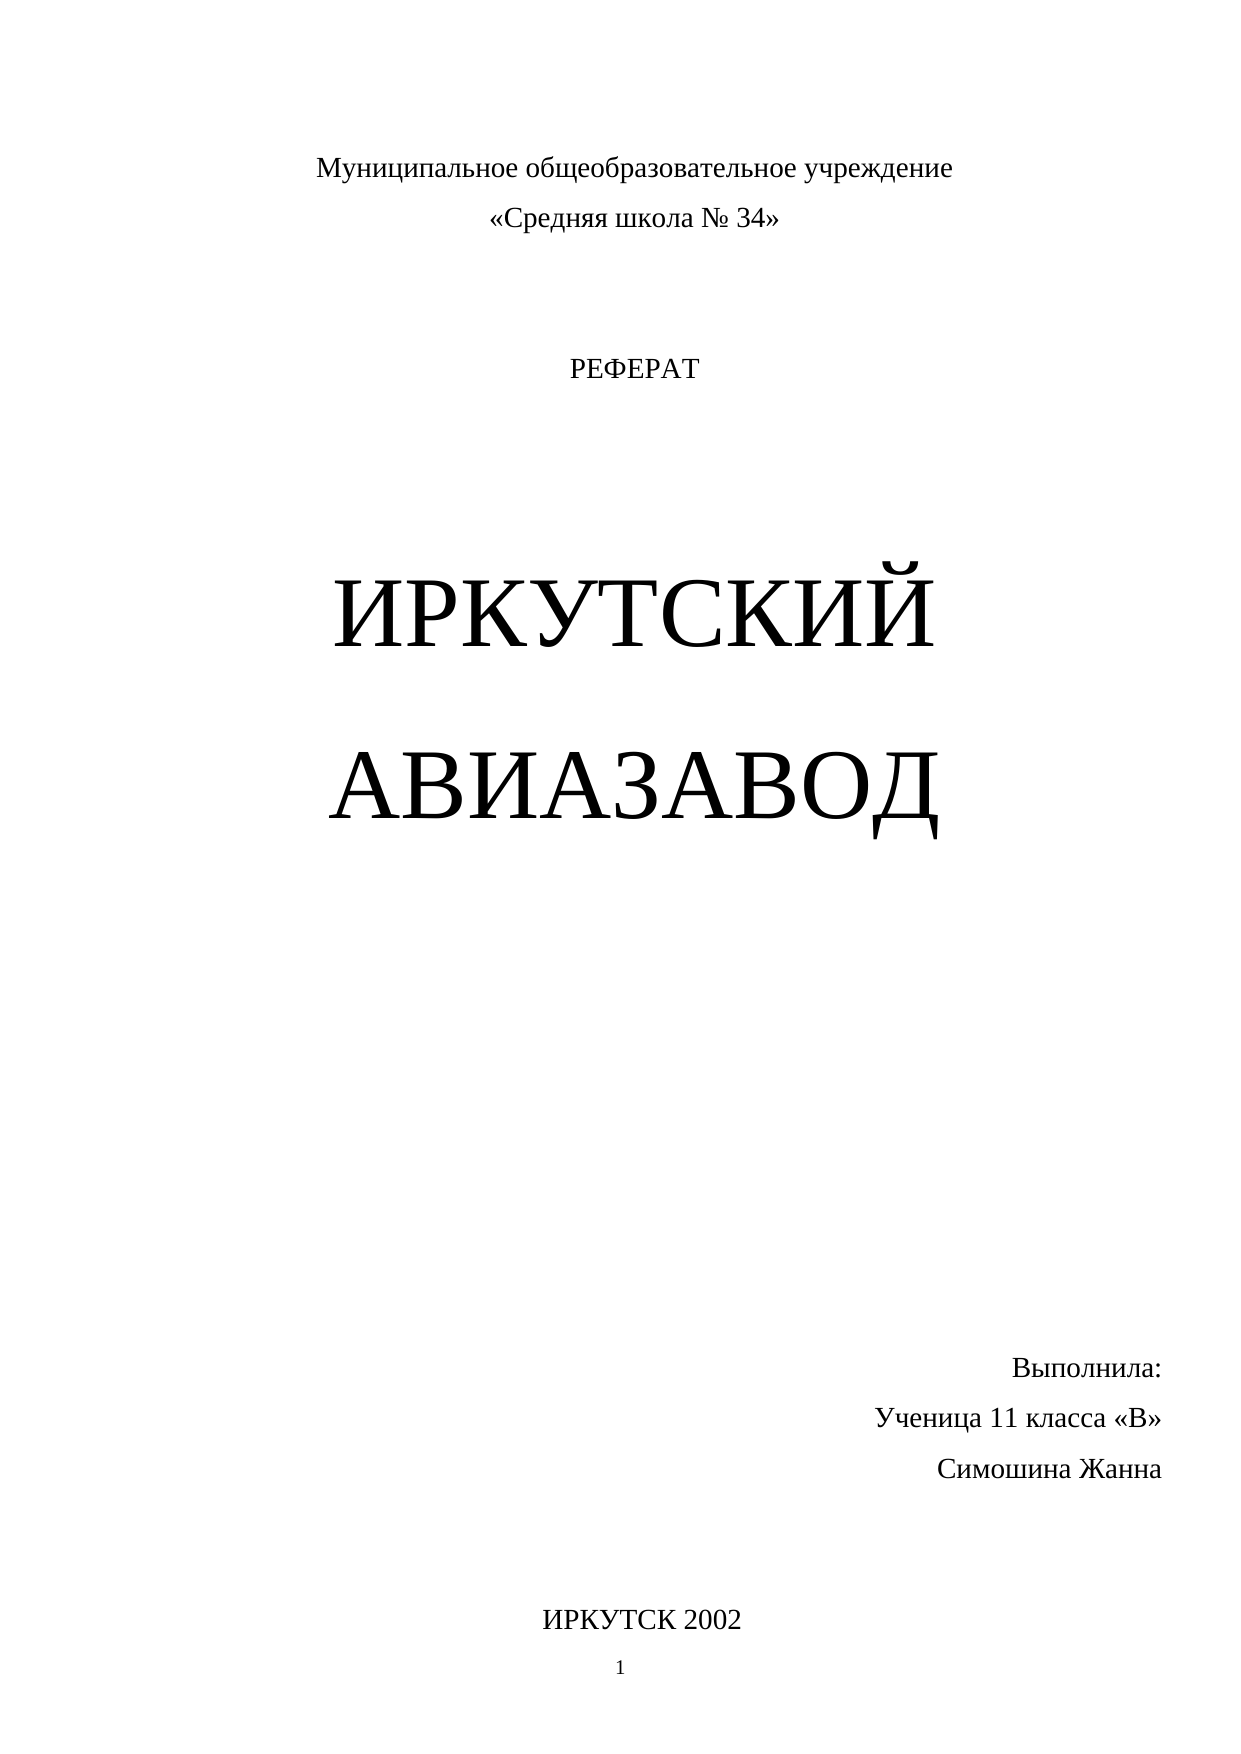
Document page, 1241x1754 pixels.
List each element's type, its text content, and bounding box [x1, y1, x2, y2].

text Муниципальное общеобразовательное учреждение [225, 150, 1044, 183]
text Ученица 11 класса «В» [225, 1401, 1162, 1434]
text РЕФЕРАТ [225, 351, 1044, 385]
text ИРКУТСКИЙ АВИАЗАВОД [225, 552, 1044, 840]
text «Средняя школа № 34» [225, 200, 1044, 234]
text ИРКУТСК 2002 [225, 1602, 1059, 1635]
text Симошина Жанна [225, 1451, 1162, 1484]
text Выполнила: [225, 1350, 1162, 1384]
